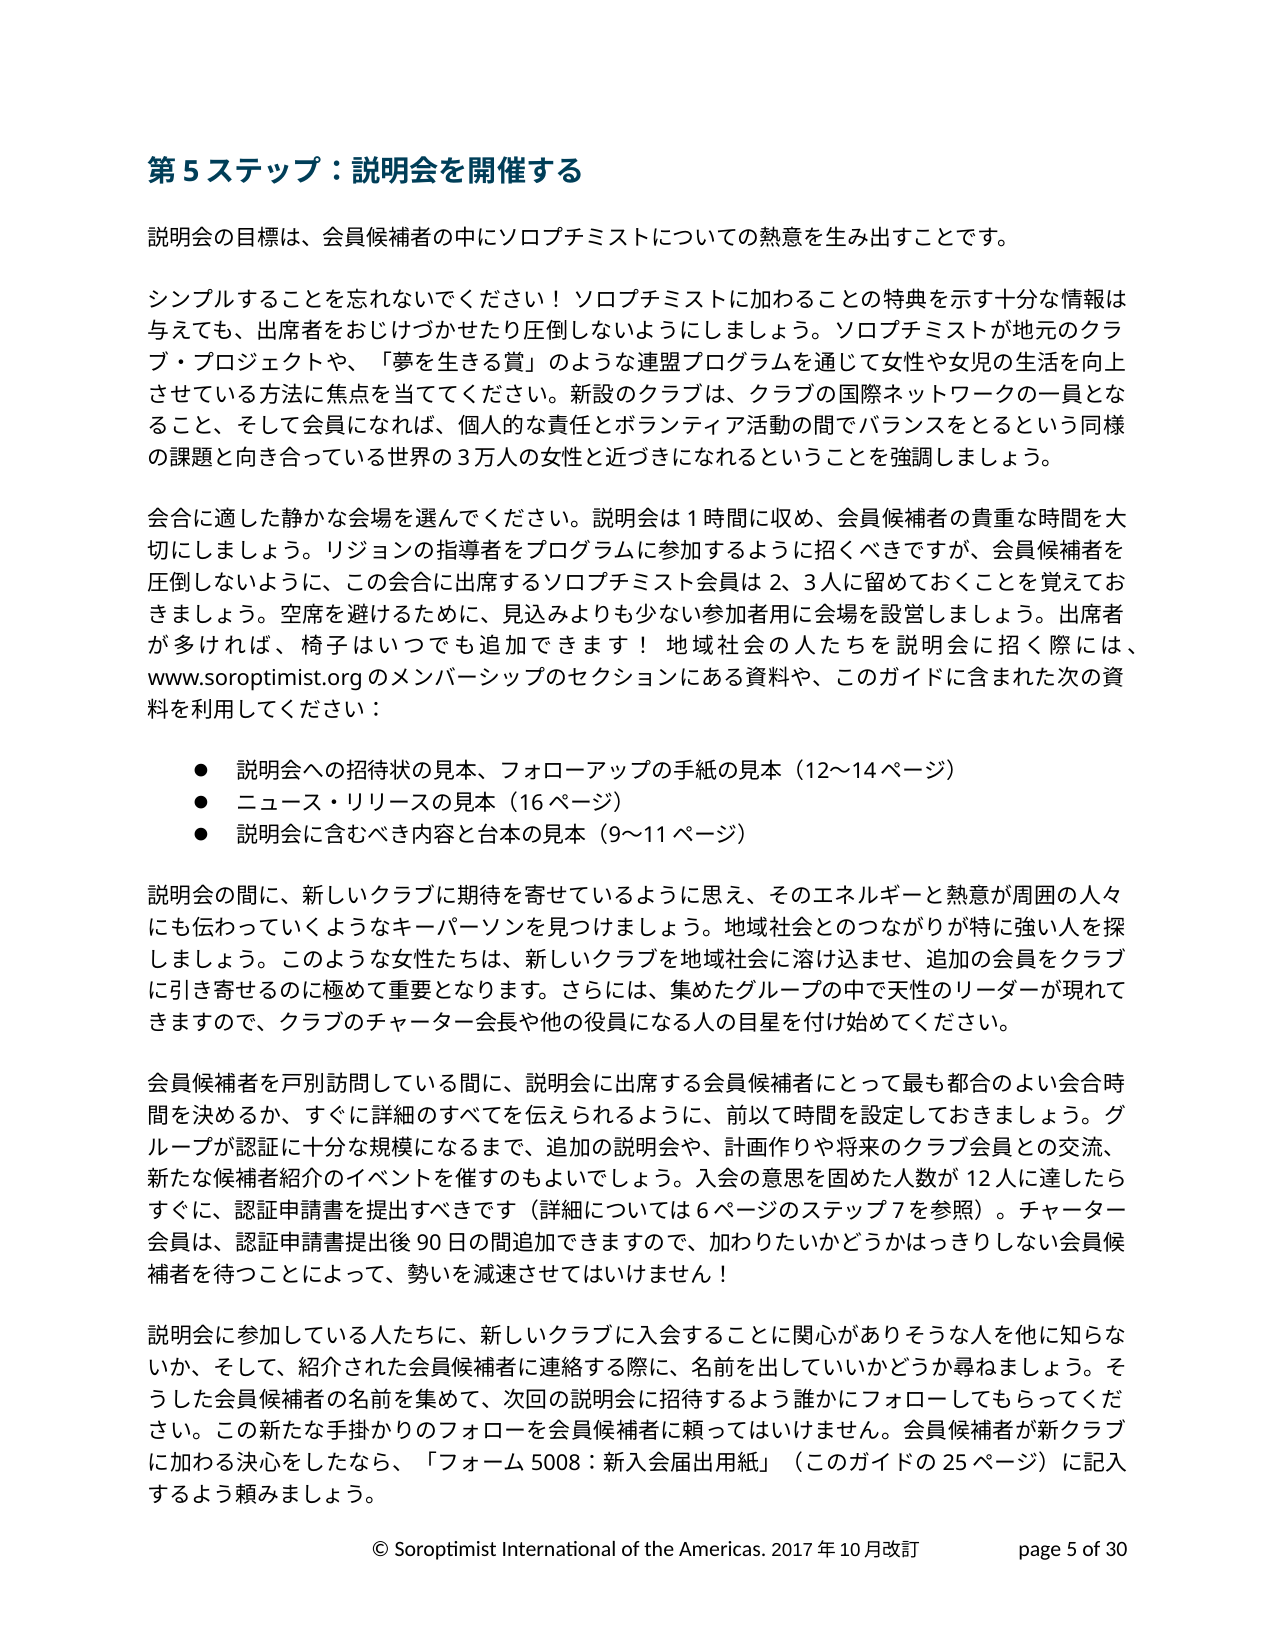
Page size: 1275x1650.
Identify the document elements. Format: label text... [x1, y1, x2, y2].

text 会員候補者を戸別訪問している間に、説明会に出席する会員候補者にとって最も都合のよい会合時間を決めるか、すぐに詳細のすべてを伝えられるように、前以て時間を設定しておきましょう。グループが認証に十分な規模になるまで、追加の説明会や、計画作りや将来のクラブ会員との交流、新たな候補者紹介のイベントを催すのもよいでしょう。入会の意思を固めた人数が12人に達したらすぐに、認証申請書を提出すべきです（詳細については6ページのステップ7を参照）。チャーター会員は、認証申請書提出後90日の間追加できますので、加わりたいかどうかはっきりしない会員候補者を待つことによって、勢いを減速させてはいけません！ [148, 1066, 1127, 1288]
text 説明会の目標は、会員候補者の中にソロプチミストについての熱意を生み出すことです。 [148, 220, 1127, 252]
text 会合に適した静かな会場を選んでください。説明会は1時間に収め、会員候補者の貴重な時間を大切にしましょう。リジョンの指導者をプログラムに参加するように招くべきですが、会員候補者を圧倒しないように、この会合に出席するソロプチミスト会員は2、3人に留めておくことを覚えておきましょう。空席を避けるために、見込みよりも少ない参加者用に会場を設営しましょう。出席者が多ければ、椅子はいつでも追加できます！ 地域社会の人たちを説明会に招く際には、www.soroptimist.orgのメンバーシップのセクションにある資料や、このガイドに含まれた次の資料を利用してください： [148, 501, 1127, 723]
list 説明会に含むべき内容と台本の見本（9～11ページ） [193, 817, 1127, 848]
list 説明会への招待状の見本、フォローアップの手紙の見本（12～14ページ） [193, 753, 1127, 785]
text 第5ステップ：説明会を開催する [148, 148, 1127, 190]
text 説明会の間に、新しいクラブに期待を寄せているように思え、そのエネルギーと熱意が周囲の人々にも伝わっていくようなキーパーソンを見つけましょう。地域社会とのつながりが特に強い人を探しましょう。このような女性たちは、新しいクラブを地域社会に溶け込ませ、追加の会員をクラブに引き寄せるのに極めて重要となります。さらには、集めたグループの中で天性のリーダーが現れてきますので、クラブのチャーター会長や他の役員になる人の目星を付け始めてください。 [148, 878, 1127, 1037]
list ニュース・リリースの見本（16ページ） [193, 785, 1127, 817]
text シンプルすることを忘れないでください！ ソロプチミストに加わることの特典を示す十分な情報は与えても、出席者をおじけづかせたり圧倒しないようにしましょう。ソロプチミストが地元のクラブ・プロジェクトや、「夢を生きる賞」のような連盟プログラムを通じて女性や女児の生活を向上させている方法に焦点を当ててください。新設のクラブは、クラブの国際ネットワークの一員となること、そして会員になれば、個人的な責任とボランティア活動の間でバランスをとるという同様の課題と向き合っている世界の3万人の女性と近づきになれるということを強調しましょう。 [148, 282, 1127, 472]
text 説明会に参加している人たちに、新しいクラブに入会することに関心がありそうな人を他に知らないか、そして、紹介された会員候補者に連絡する際に、名前を出していいかどうか尋ねましょう。そうした会員候補者の名前を集めて、次回の説明会に招待するよう誰かにフォローしてもらってください。この新たな手掛かりのフォローを会員候補者に頼ってはいけません。会員候補者が新クラブに加わる決心をしたなら、「フォーム5008：新入会届出用紙」（このガイドの25ページ）に記入するよう頼みましょう。 [148, 1318, 1127, 1508]
